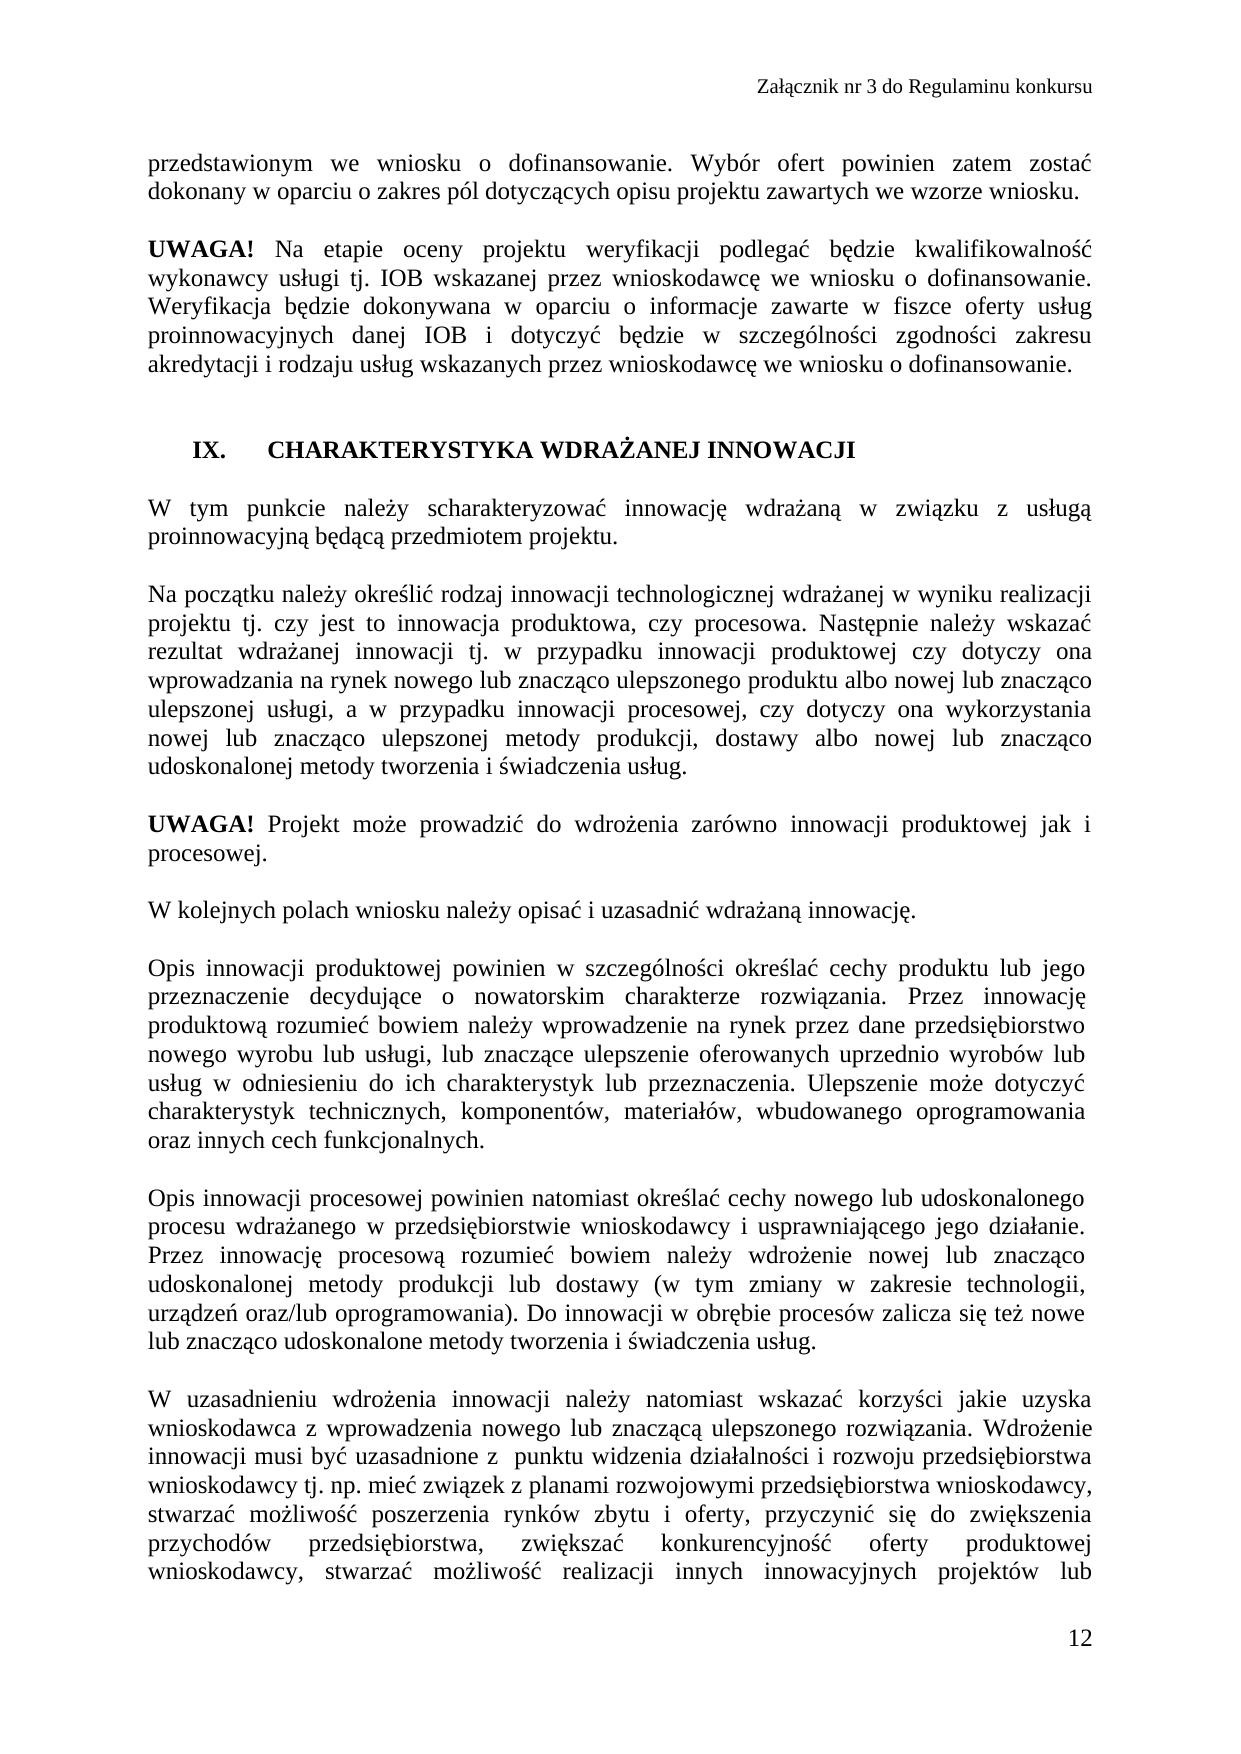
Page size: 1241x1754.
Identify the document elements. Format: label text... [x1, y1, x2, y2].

list CHARAKTERYSTYKA WDRAŻANEJ INNOWACJI [192, 435, 1093, 464]
text Opis innowacji produktowej powinien w szczególności określać cechy produktu lub jego przeznaczenie decydujące o nowatorskim charakterze rozwiązania. Przez innowację produktową rozumieć bowiem należy wprowadzenie na rynek przez dane przedsiębiorstwo nowego wyrobu lub usługi, lub znaczące ulepszenie oferowanych uprzednio wyrobów lub usług w odniesieniu do ich charakterystyk lub przeznaczenia. Ulepszenie może dotyczyć charakterystyk technicznych, komponentów, materiałów, wbudowanego oprogramowania oraz innych cech funkcjonalnych. [148, 953, 1086, 1154]
text UWAGA! Na etapie oceny projektu weryfikacji podlegać będzie kwalifikowalność wykonawcy usługi tj. IOB wskazanej przez wnioskodawcę we wniosku o dofinansowanie. Weryfikacja będzie dokonywana w oparciu o informacje zawarte w fiszce oferty usług proinnowacyjnych danej IOB i dotyczyć będzie w szczególności zgodności zakresu akredytacji i rodzaju usług wskazanych przez wnioskodawcę we wniosku o dofinansowanie. [148, 234, 1093, 378]
text Na początku należy określić rodzaj innowacji technologicznej wdrażanej w wyniku realizacji projektu tj. czy jest to innowacja produktowa, czy procesowa. Następnie należy wskazać rezultat wdrażanej innowacji tj. w przypadku innowacji produktowej czy dotyczy ona wprowadzania na rynek nowego lub znacząco ulepszonego produktu albo nowej lub znacząco ulepszonej usługi, a w przypadku innowacji procesowej, czy dotyczy ona wykorzystania nowej lub znacząco ulepszonej metody produkcji, dostawy albo nowej lub znacząco udoskonalonej metody tworzenia i świadczenia usług. [148, 579, 1093, 780]
text Opis innowacji procesowej powinien natomiast określać cechy nowego lub udoskonalonego procesu wdrażanego w przedsiębiorstwie wnioskodawcy i usprawniającego jego działanie. Przez innowację procesową rozumieć bowiem należy wdrożenie nowej lub znacząco udoskonalonej metody produkcji lub dostawy (w tym zmiany w zakresie technologii, urządzeń oraz/lub oprogramowania). Do innowacji w obrębie procesów zalicza się też nowe lub znacząco udoskonalone metody tworzenia i świadczenia usług. [148, 1183, 1086, 1355]
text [148, 148, 1093, 205]
text W kolejnych polach wniosku należy opisać i uzasadnić wdrażaną innowację. [148, 895, 1086, 924]
text W tym punkcie należy scharakteryzować innowację wdrażaną w związku z usługą proinnowacyjną będącą przedmiotem projektu. [148, 493, 1093, 550]
text UWAGA! Projekt może prowadzić do wdrożenia zarówno innowacji produktowej jak i procesowej. [148, 809, 1093, 866]
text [148, 1384, 1093, 1585]
